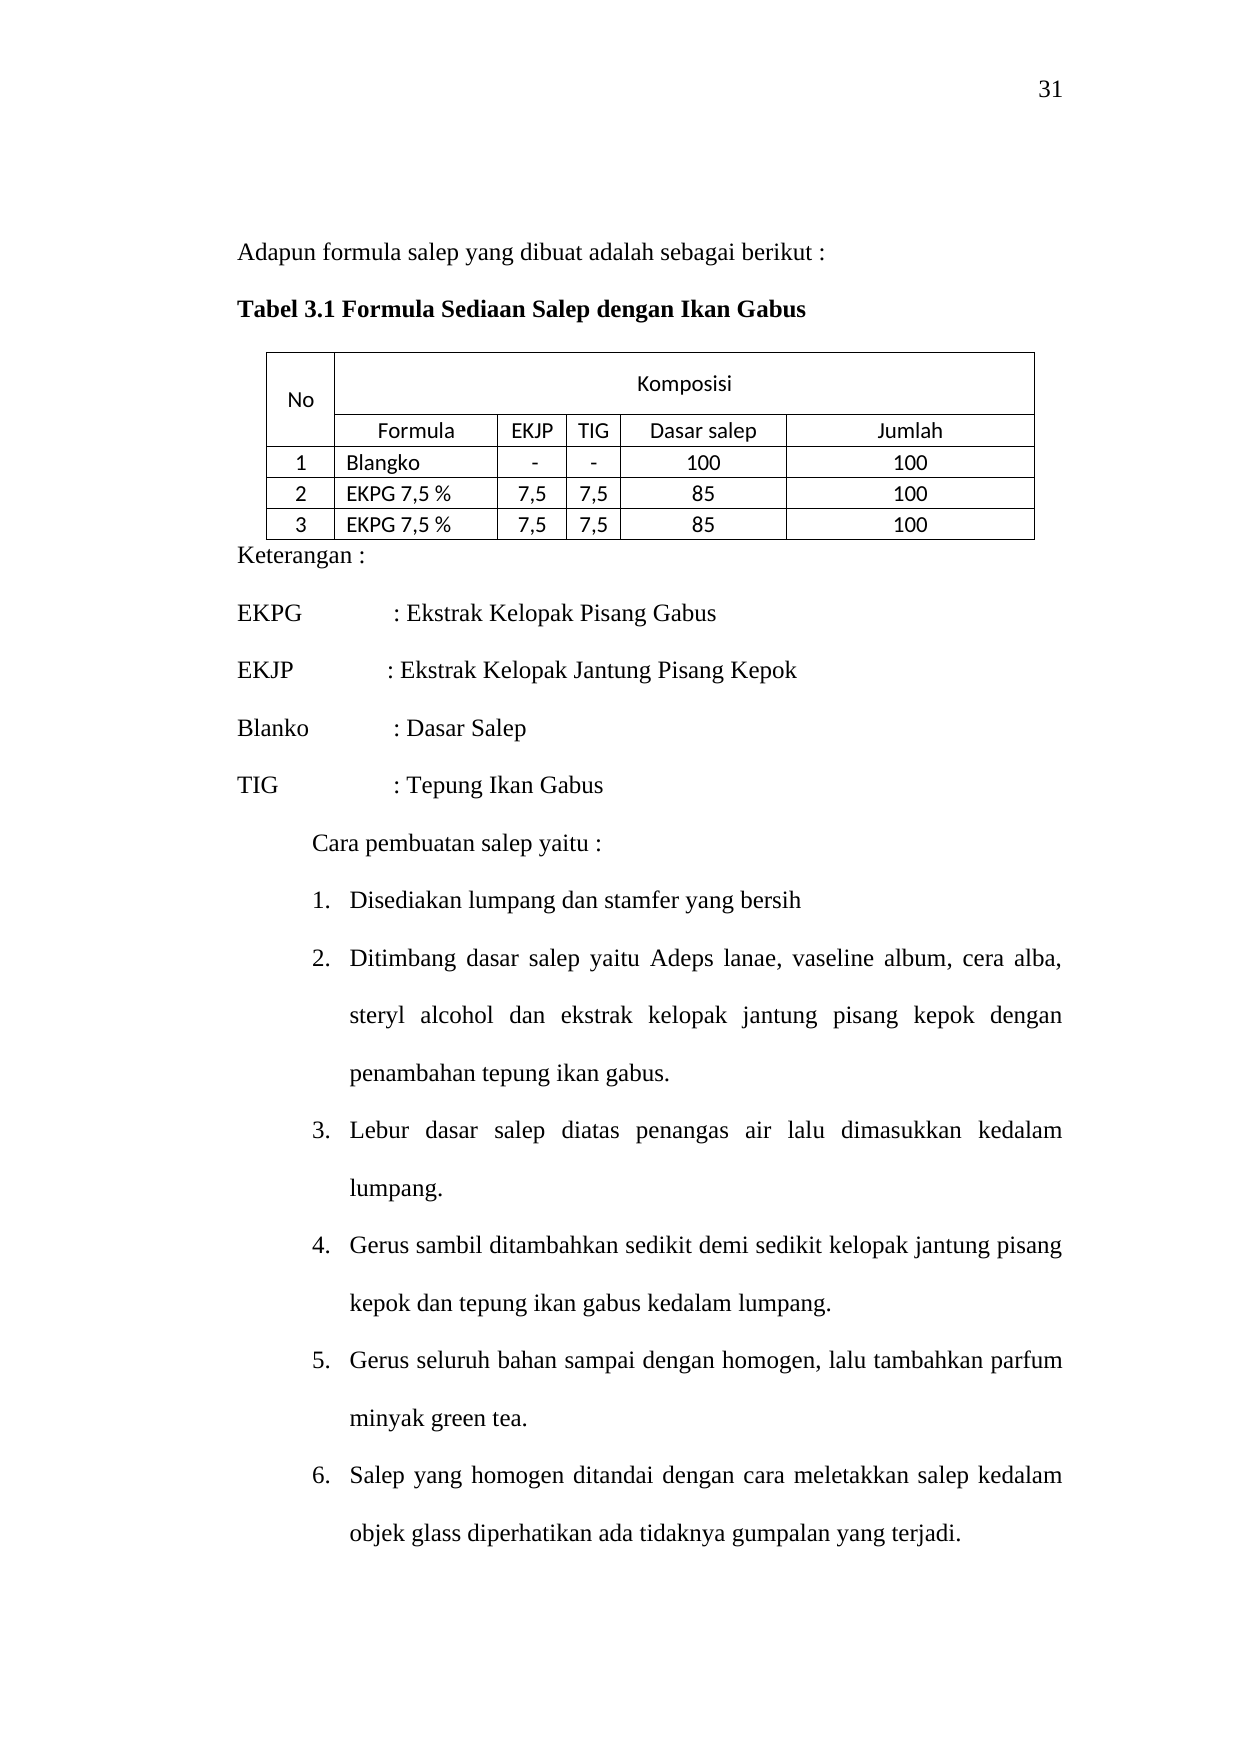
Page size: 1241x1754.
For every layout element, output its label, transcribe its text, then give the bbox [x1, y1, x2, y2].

list Ditimbang dasar salep yaitu Adeps lanae, vaseline album, cera alba, steryl alcohol dan ekstrak kelopak jantung pisang kepok dengan penambahan tepung ikan gabus. [312, 943, 1063, 1087]
list Disediakan lumpang dan stamfer yang bersih [312, 885, 1063, 914]
table_cell Blangko [335, 447, 497, 477]
table_cell 100 [621, 447, 786, 477]
table_cell 100 [787, 509, 1034, 539]
table_cell 7,5 [498, 509, 566, 539]
text Keterangan : [237, 540, 1063, 569]
table_cell 100 [787, 478, 1034, 508]
table_cell EKJP [498, 415, 566, 446]
table_cell 2 [267, 478, 334, 508]
table_cell 7,5 [567, 509, 620, 539]
table_cell EKPG 7,5 % [335, 478, 497, 508]
text Tabel 3.1 Formula Sediaan Salep dengan Ikan Gabus [237, 294, 1063, 323]
text Adapun formula salep yang dibuat adalah sebagai berikut : [237, 237, 1063, 266]
list Lebur dasar salep diatas penangas air lalu dimasukkan kedalam lumpang. [312, 1115, 1063, 1202]
table_cell - [498, 447, 566, 477]
table_cell 3 [267, 509, 334, 539]
table_cell 7,5 [498, 478, 566, 508]
table_header Komposisi [335, 353, 1034, 414]
text EKPG : Ekstrak Kelopak Pisang Gabus [237, 598, 1063, 627]
list Gerus sambil ditambahkan sedikit demi sedikit kelopak jantung pisang kepok dan tepung ikan gabus kedalam lumpang. [312, 1230, 1063, 1317]
table_cell 85 [621, 478, 786, 508]
table_cell 1 [267, 447, 334, 477]
text TIG : Tepung Ikan Gabus [237, 770, 1063, 799]
table_header No [267, 353, 334, 446]
table_cell Formula [335, 415, 497, 446]
table_cell 7,5 [567, 478, 620, 508]
table_cell 85 [621, 509, 786, 539]
text EKJP : Ekstrak Kelopak Jantung Pisang Kepok [237, 655, 1063, 684]
table_cell Dasar salep [621, 415, 786, 446]
table_cell EKPG 7,5 % [335, 509, 497, 539]
list Salep yang homogen ditandai dengan cara meletakkan salep kedalam objek glass diperhatikan ada tidaknya gumpalan yang terjadi. [312, 1460, 1063, 1547]
table_cell 100 [787, 447, 1034, 477]
table_cell Jumlah [787, 415, 1034, 446]
table_cell TIG [567, 415, 620, 446]
list Gerus seluruh bahan sampai dengan homogen, lalu tambahkan parfum minyak green tea. [312, 1345, 1063, 1432]
table_cell - [567, 447, 620, 477]
text Blanko : Dasar Salep [237, 713, 1063, 742]
text Cara pembuatan salep yaitu : [237, 828, 1063, 857]
